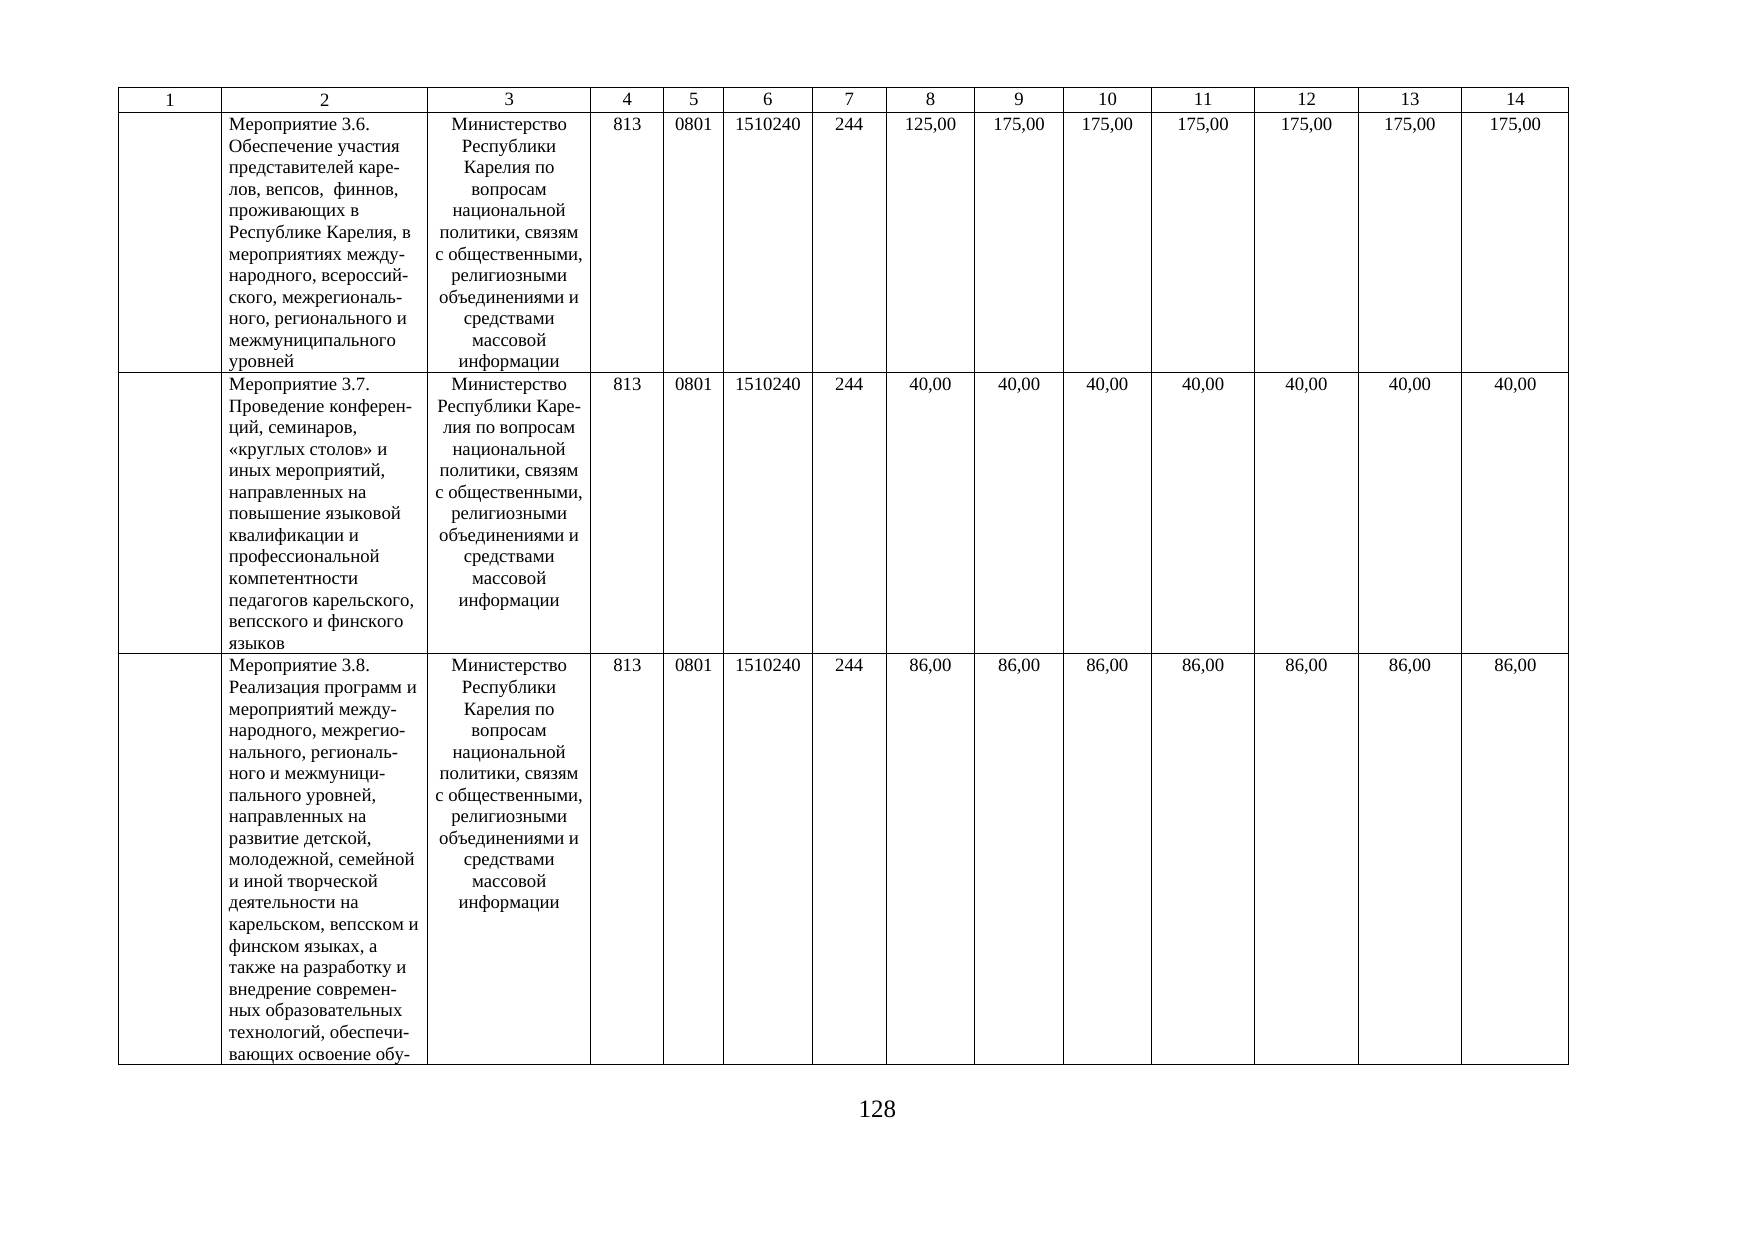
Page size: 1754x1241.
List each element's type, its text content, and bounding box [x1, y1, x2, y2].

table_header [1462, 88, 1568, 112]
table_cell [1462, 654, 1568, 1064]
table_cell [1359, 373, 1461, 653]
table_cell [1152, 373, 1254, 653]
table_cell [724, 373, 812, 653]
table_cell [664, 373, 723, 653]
table_header 1 [119, 88, 221, 112]
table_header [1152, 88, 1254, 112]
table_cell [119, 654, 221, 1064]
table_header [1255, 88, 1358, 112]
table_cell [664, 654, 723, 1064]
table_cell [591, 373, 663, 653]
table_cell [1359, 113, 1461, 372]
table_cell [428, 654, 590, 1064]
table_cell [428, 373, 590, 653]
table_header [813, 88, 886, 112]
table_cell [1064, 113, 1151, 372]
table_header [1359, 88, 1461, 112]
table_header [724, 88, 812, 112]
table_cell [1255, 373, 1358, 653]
table_header 5 [664, 88, 723, 112]
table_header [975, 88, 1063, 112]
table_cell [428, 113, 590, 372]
table_header 3 [428, 88, 590, 112]
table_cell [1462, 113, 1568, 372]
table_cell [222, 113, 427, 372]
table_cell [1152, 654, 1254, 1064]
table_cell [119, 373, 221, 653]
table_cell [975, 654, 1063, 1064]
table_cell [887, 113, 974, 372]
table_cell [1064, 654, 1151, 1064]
table_header 4 [591, 88, 663, 112]
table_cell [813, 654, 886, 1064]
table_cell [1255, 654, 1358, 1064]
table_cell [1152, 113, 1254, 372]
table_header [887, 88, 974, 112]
text 128 [118, 1094, 1636, 1122]
table_header 2 [222, 88, 427, 112]
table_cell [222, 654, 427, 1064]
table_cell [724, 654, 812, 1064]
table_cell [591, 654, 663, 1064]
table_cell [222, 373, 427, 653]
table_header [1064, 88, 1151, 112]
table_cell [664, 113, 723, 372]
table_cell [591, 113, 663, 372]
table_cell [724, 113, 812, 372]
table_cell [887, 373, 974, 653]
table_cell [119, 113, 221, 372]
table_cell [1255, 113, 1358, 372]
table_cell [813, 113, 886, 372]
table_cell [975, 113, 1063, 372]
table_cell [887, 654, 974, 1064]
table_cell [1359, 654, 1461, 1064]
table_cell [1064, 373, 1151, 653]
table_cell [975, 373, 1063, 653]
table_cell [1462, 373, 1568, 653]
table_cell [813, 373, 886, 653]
